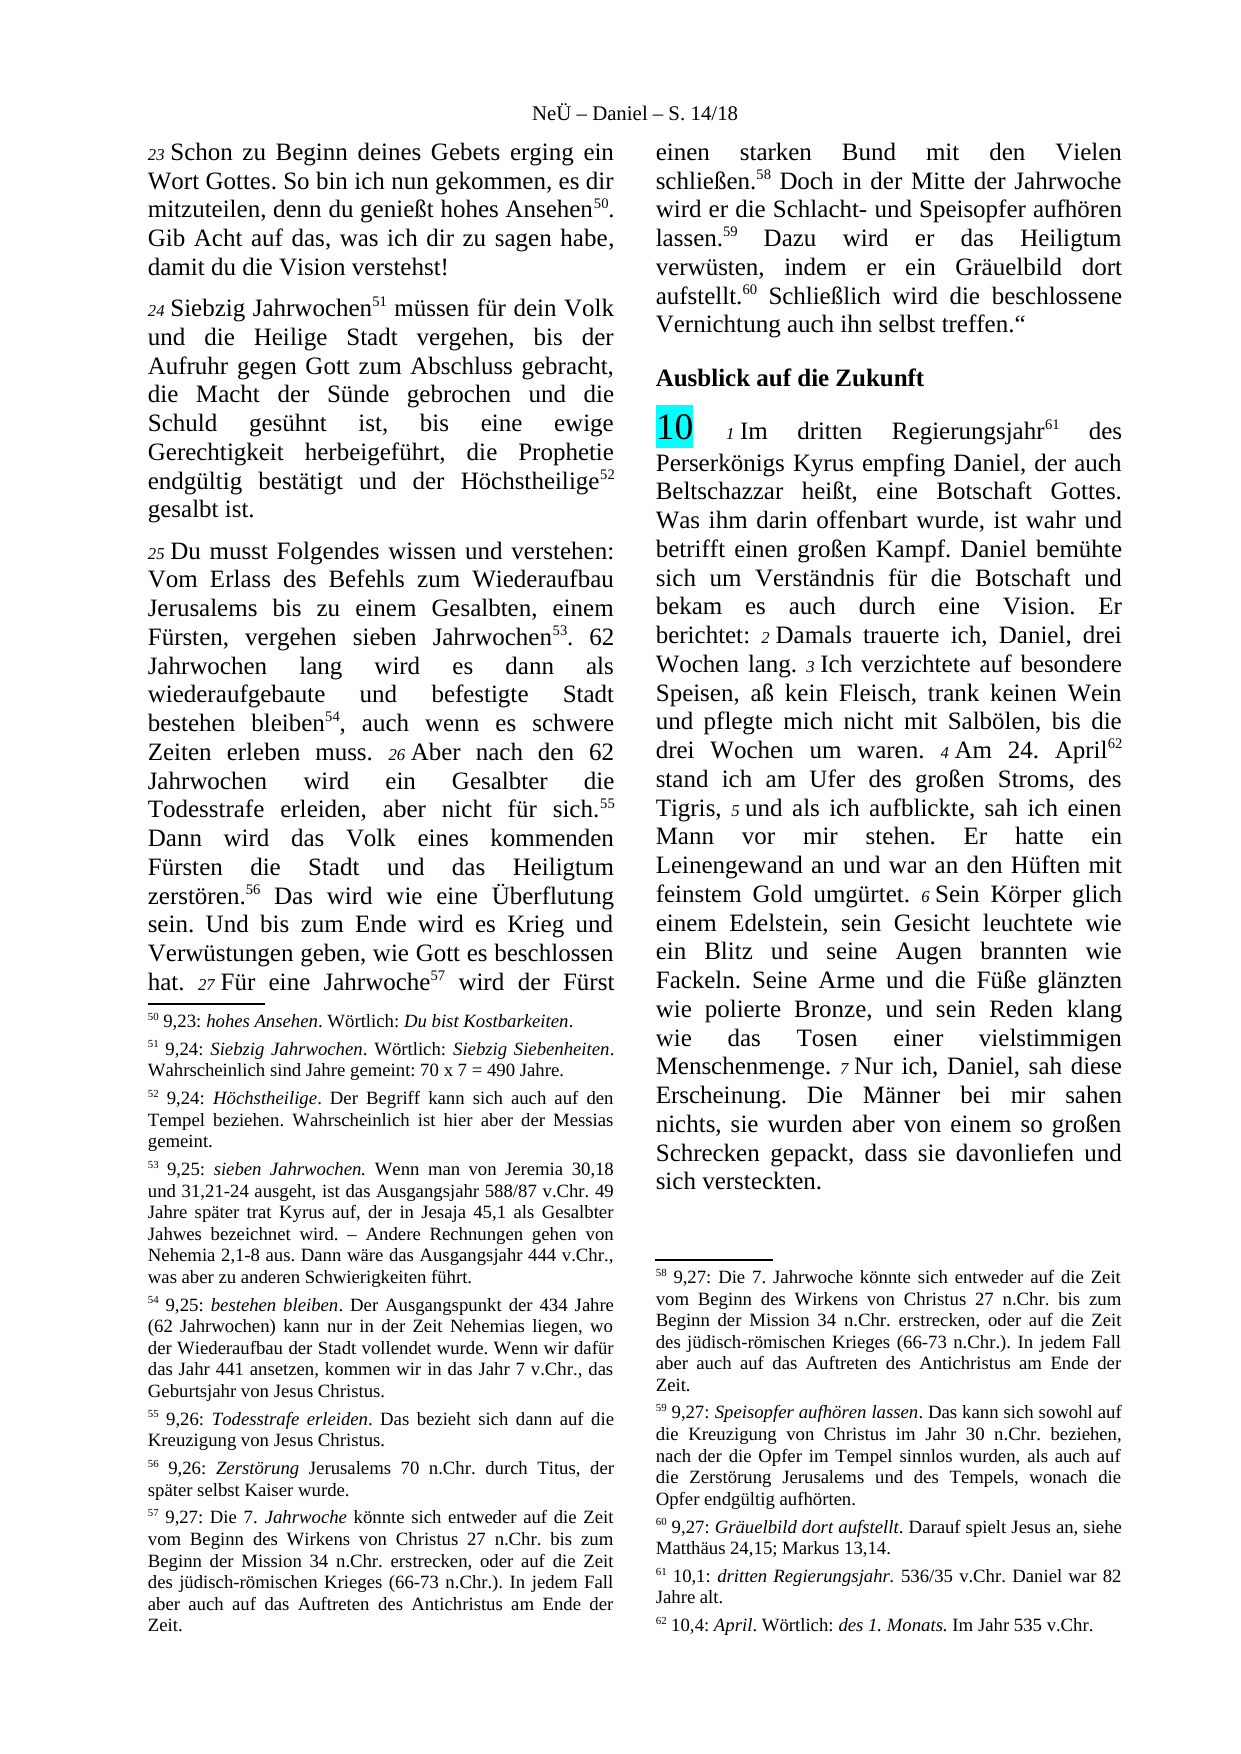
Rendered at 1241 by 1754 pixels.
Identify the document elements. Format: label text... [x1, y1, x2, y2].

text 25 Du musst Folgendes wissen und verstehen: Vom Erlass des Befehls zum Wiederaufbau Jerusalems bis zu einem Gesalbten, einem Fürsten, vergehen sieben Jahrwochen. 62 Jahrwochen lang wird es dann als wiederaufgebaute und befestigte Stadt bestehen bleiben, auch wenn es schwere Zeiten erleben muss. 26 Aber nach den 62 Jahrwochen wird ein Gesalbter die Todesstrafe erleiden, aber nicht für sich. Dann wird das Volk eines kommenden Fürsten die Stadt und das Heiligtum zerstören. Das wird wie eine Überflutung sein. Und bis zum Ende wird es Krieg und Verwüstungen geben, wie Gott es beschlossen hat. 27 Für eine Jahrwoche wird der Fürst einen starken Bund mit den Vielen schließen. Doch in der Mitte der Jahrwoche wird er die Schlacht- und Speisopfer aufhören lassen. Dazu wird er das Heiligtum verwüsten, indem er ein Gräuelbild dort aufstellt. Schließlich wird die beschlossene Vernichtung auch ihn selbst treffen.“ [148, 536, 614, 996]
text 10 1 Im dritten Regierungsjahr des Perserkönigs Kyrus empfing Daniel, der auch Beltschazzar heißt, eine Botschaft Gottes. Was ihm darin offenbart wurde, ist wahr und betrifft einen großen Kampf. Daniel bemühte sich um Verständnis für die Botschaft und bekam es auch durch eine Vision. Er berichtet: 2 Damals trauerte ich, Daniel, drei Wochen lang. 3 Ich verzichtete auf besondere Speisen, aß kein Fleisch, trank keinen Wein und pflegte mich nicht mit Salbölen, bis die drei Wochen um waren. 4 Am 24. April stand ich am Ufer des großen Stroms, des Tigris, 5 und als ich aufblickte, sah ich einen Mann vor mir stehen. Er hatte ein Leinengewand an und war an den Hüften mit feinstem Gold umgürtet. 6 Sein Körper glich einem Edelstein, sein Gesicht leuchtete wie ein Blitz und seine Augen brannten wie Fackeln. Seine Arme und die Füße glänzten wie polierte Bronze, und sein Reden klang wie das Tosen einer vielstimmigen Menschenmenge. 7 Nur ich, Daniel, sah diese Erscheinung. Die Männer bei mir sahen nichts, sie wurden aber von einem so großen Schrecken gepackt, dass sie davonliefen und sich versteckten. [656, 404, 1122, 1195]
text Ausblick auf die Zukunft [656, 363, 1122, 392]
text 24 Siebzig Jahrwochen müssen für dein Volk und die Heilige Stadt vergehen, bis der Aufruhr gegen Gott zum Abschluss gebracht, die Macht der Sünde gebrochen und die Schuld gesühnt ist, bis eine ewige Gerechtigkeit herbeigeführt, die Prophetie endgültig bestätigt und der Höchstheilige gesalbt ist. [148, 293, 614, 523]
text 25 Du musst Folgendes wissen und verstehen: Vom Erlass des Befehls zum Wiederaufbau Jerusalems bis zu einem Gesalbten, einem Fürsten, vergehen sieben Jahrwochen. 62 Jahrwochen lang wird es dann als wiederaufgebaute und befestigte Stadt bestehen bleiben, auch wenn es schwere Zeiten erleben muss. 26 Aber nach den 62 Jahrwochen wird ein Gesalbter die Todesstrafe erleiden, aber nicht für sich. Dann wird das Volk eines kommenden Fürsten die Stadt und das Heiligtum zerstören. Das wird wie eine Überflutung sein. Und bis zum Ende wird es Krieg und Verwüstungen geben, wie Gott es beschlossen hat. 27 Für eine Jahrwoche wird der Fürst einen starken Bund mit den Vielen schließen. Doch in der Mitte der Jahrwoche wird er die Schlacht- und Speisopfer aufhören lassen. Dazu wird er das Heiligtum verwüsten, indem er ein Gräuelbild dort aufstellt. Schließlich wird die beschlossene Vernichtung auch ihn selbst treffen.“ [656, 137, 1122, 338]
